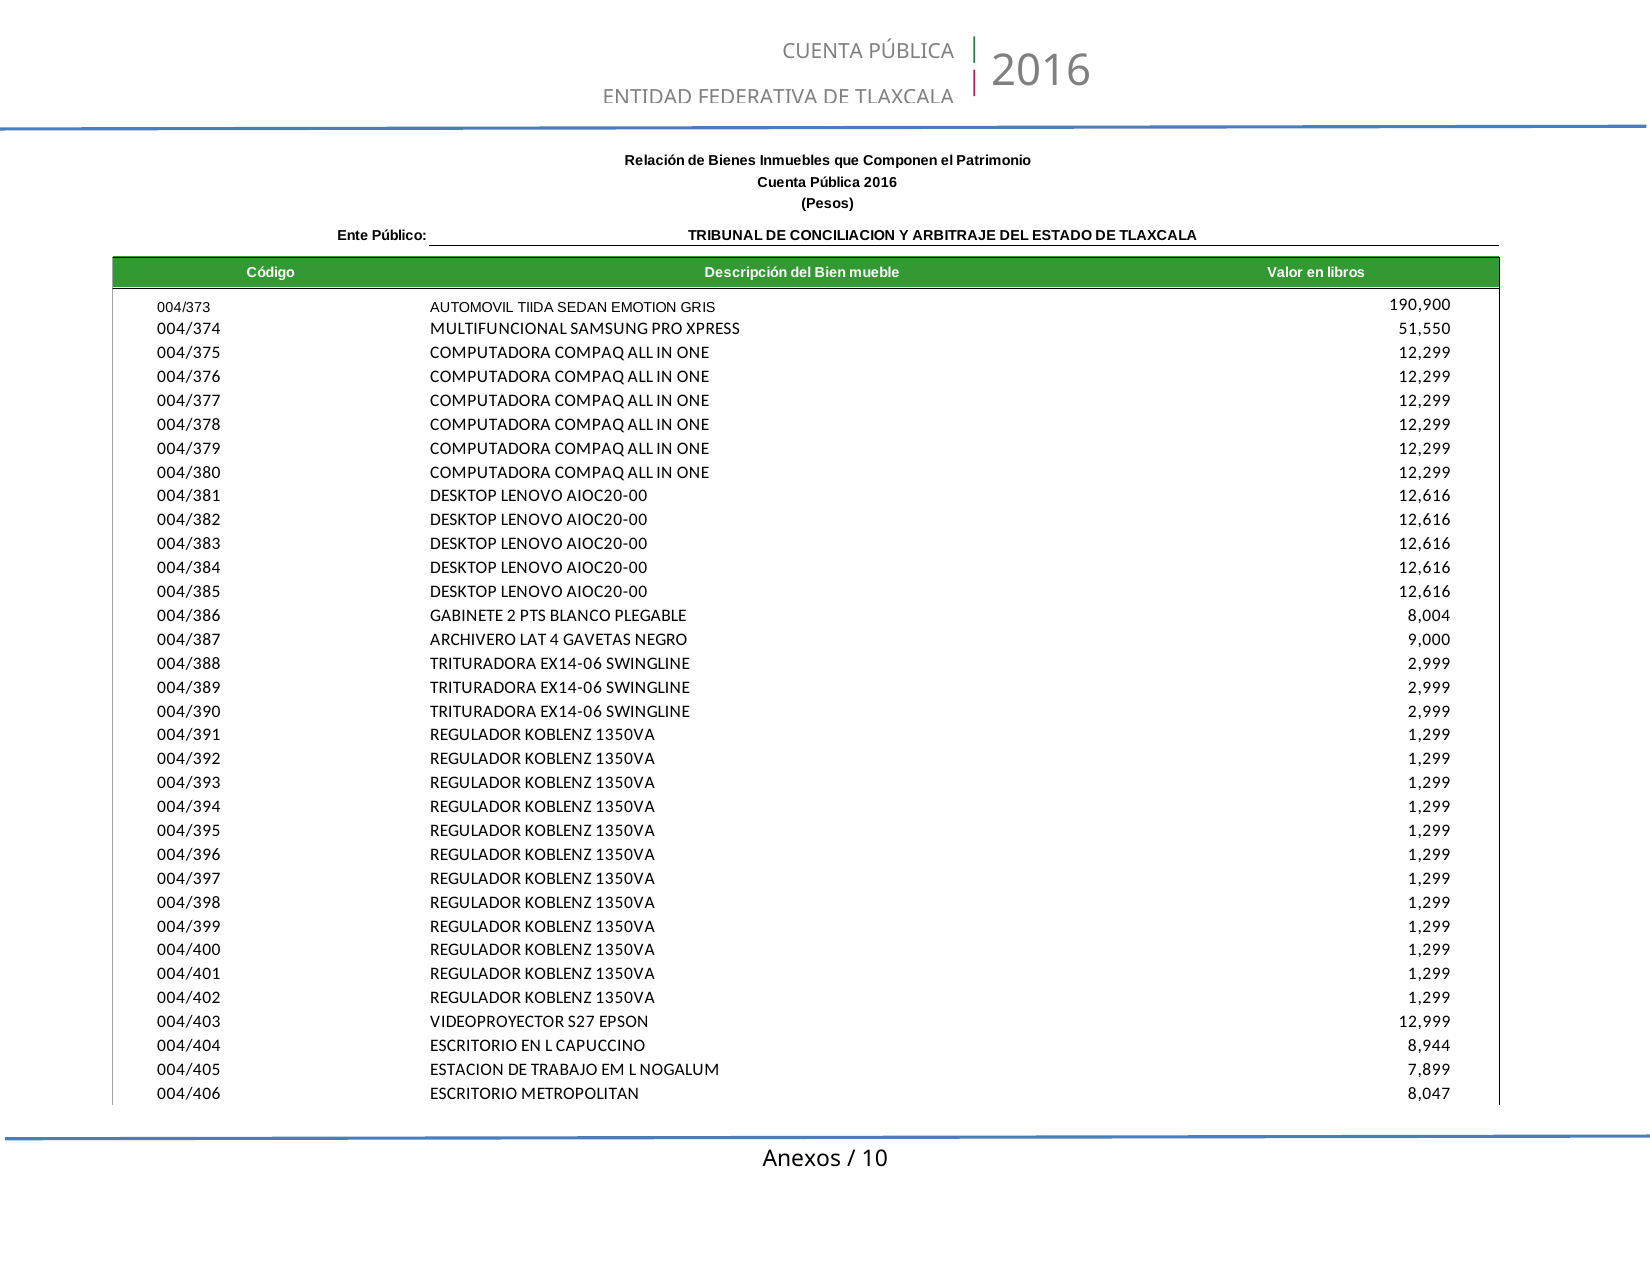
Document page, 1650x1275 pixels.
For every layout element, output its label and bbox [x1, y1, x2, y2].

picture [968, 28, 985, 99]
